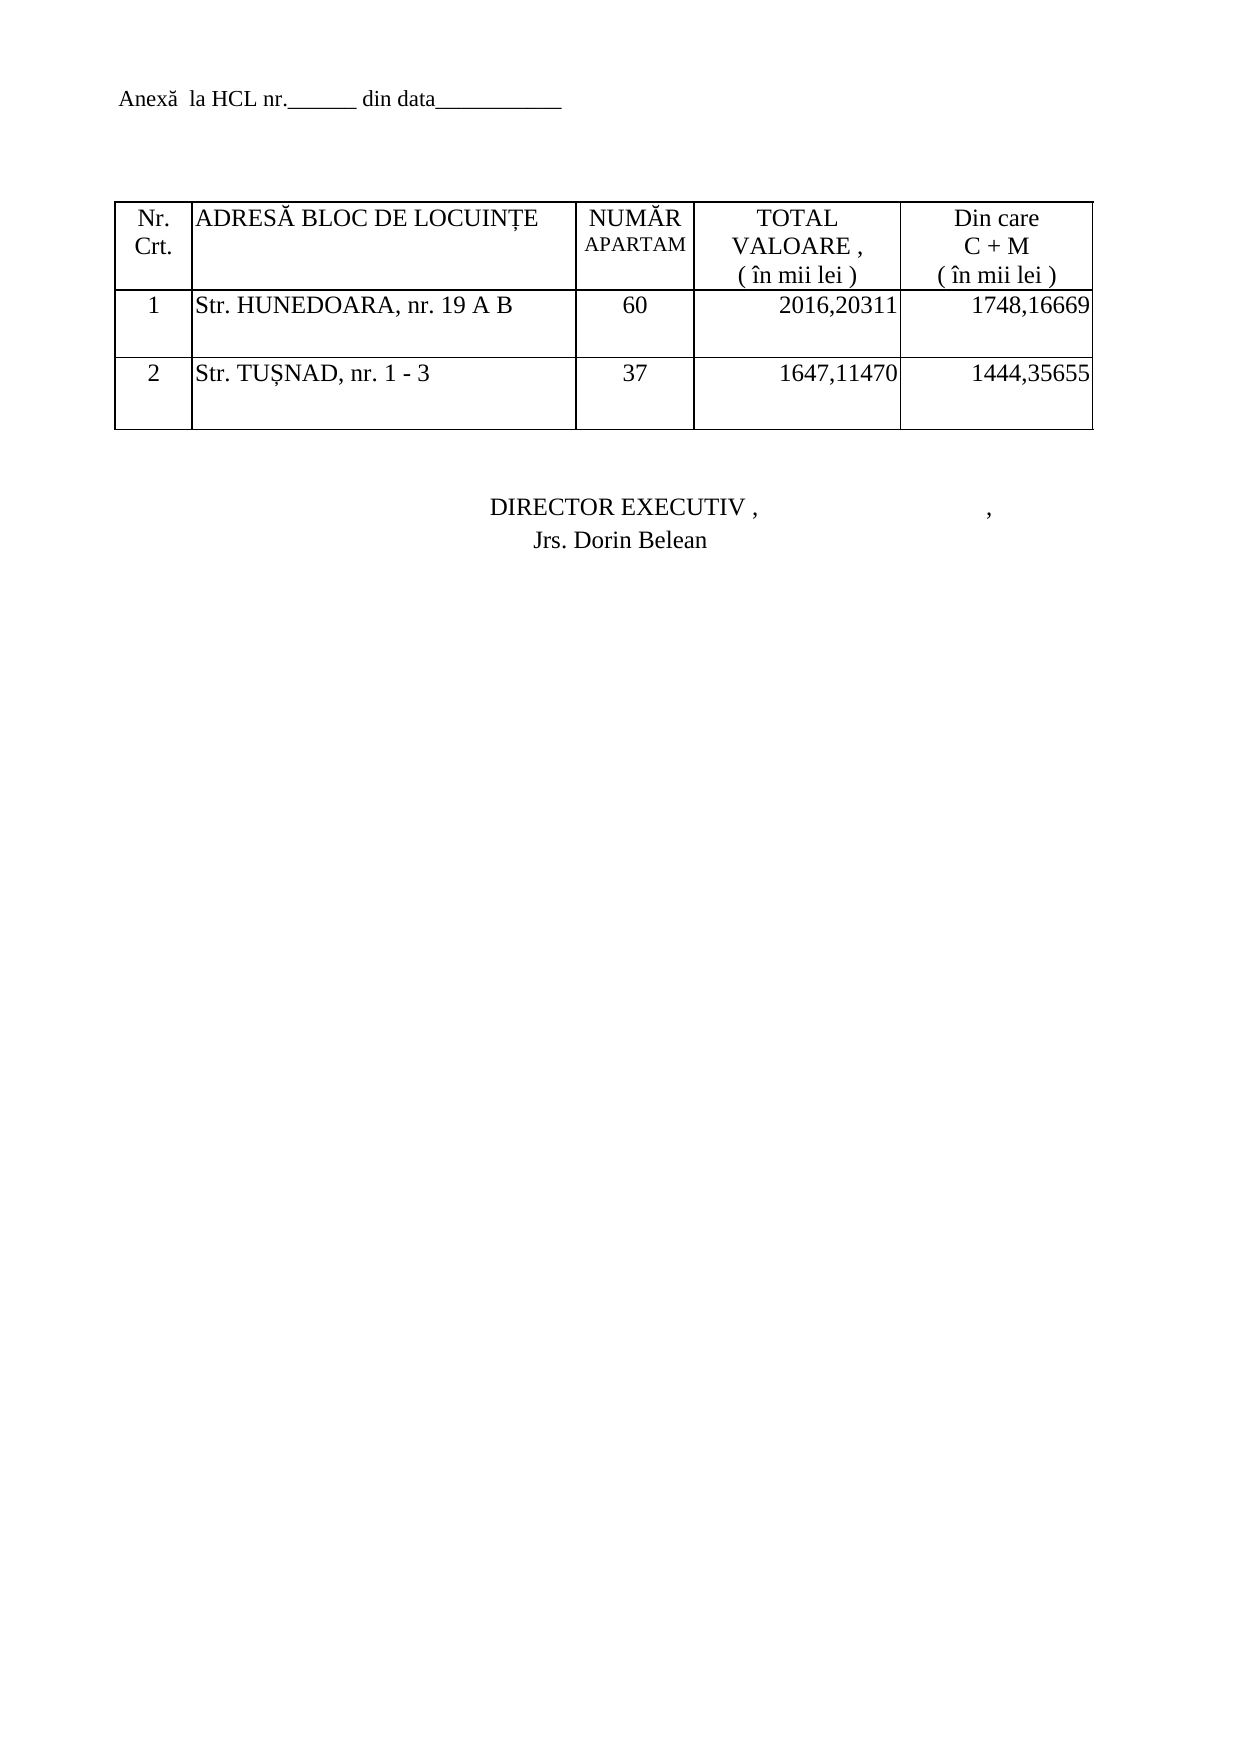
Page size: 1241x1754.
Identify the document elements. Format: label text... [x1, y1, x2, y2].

table_header TOTAL VALOARE , ( în mii lei ) [695, 203, 900, 289]
table_header ADRESĂ BLOC DE LOCUINȚE [193, 203, 575, 289]
text DIRECTOR EXECUTIV , , [192, 492, 1122, 521]
table_cell 37 [577, 358, 693, 428]
table_cell Str. HUNEDOARA, nr. 19 A B [193, 291, 575, 357]
table_cell 2 [116, 358, 191, 428]
text Jrs. Dorin Belean [118, 525, 1122, 554]
table_cell 1647,11470 [695, 358, 900, 428]
table_cell 1444,35655 [901, 358, 1092, 428]
table_header NUMĂR APARTAM [577, 203, 693, 289]
table_header Din care C + M ( în mii lei ) [901, 203, 1092, 289]
table_cell 60 [577, 291, 693, 357]
table_cell 1 [116, 291, 191, 357]
table_cell 2016,20311 [695, 291, 900, 357]
table_cell Str. TUȘNAD, nr. 1 - 3 [193, 358, 575, 428]
table_cell 1748,16669 [901, 291, 1092, 357]
table_header Nr. Crt. [116, 203, 191, 289]
text Anexă la HCL nr.______ din data___________ [118, 85, 1122, 112]
